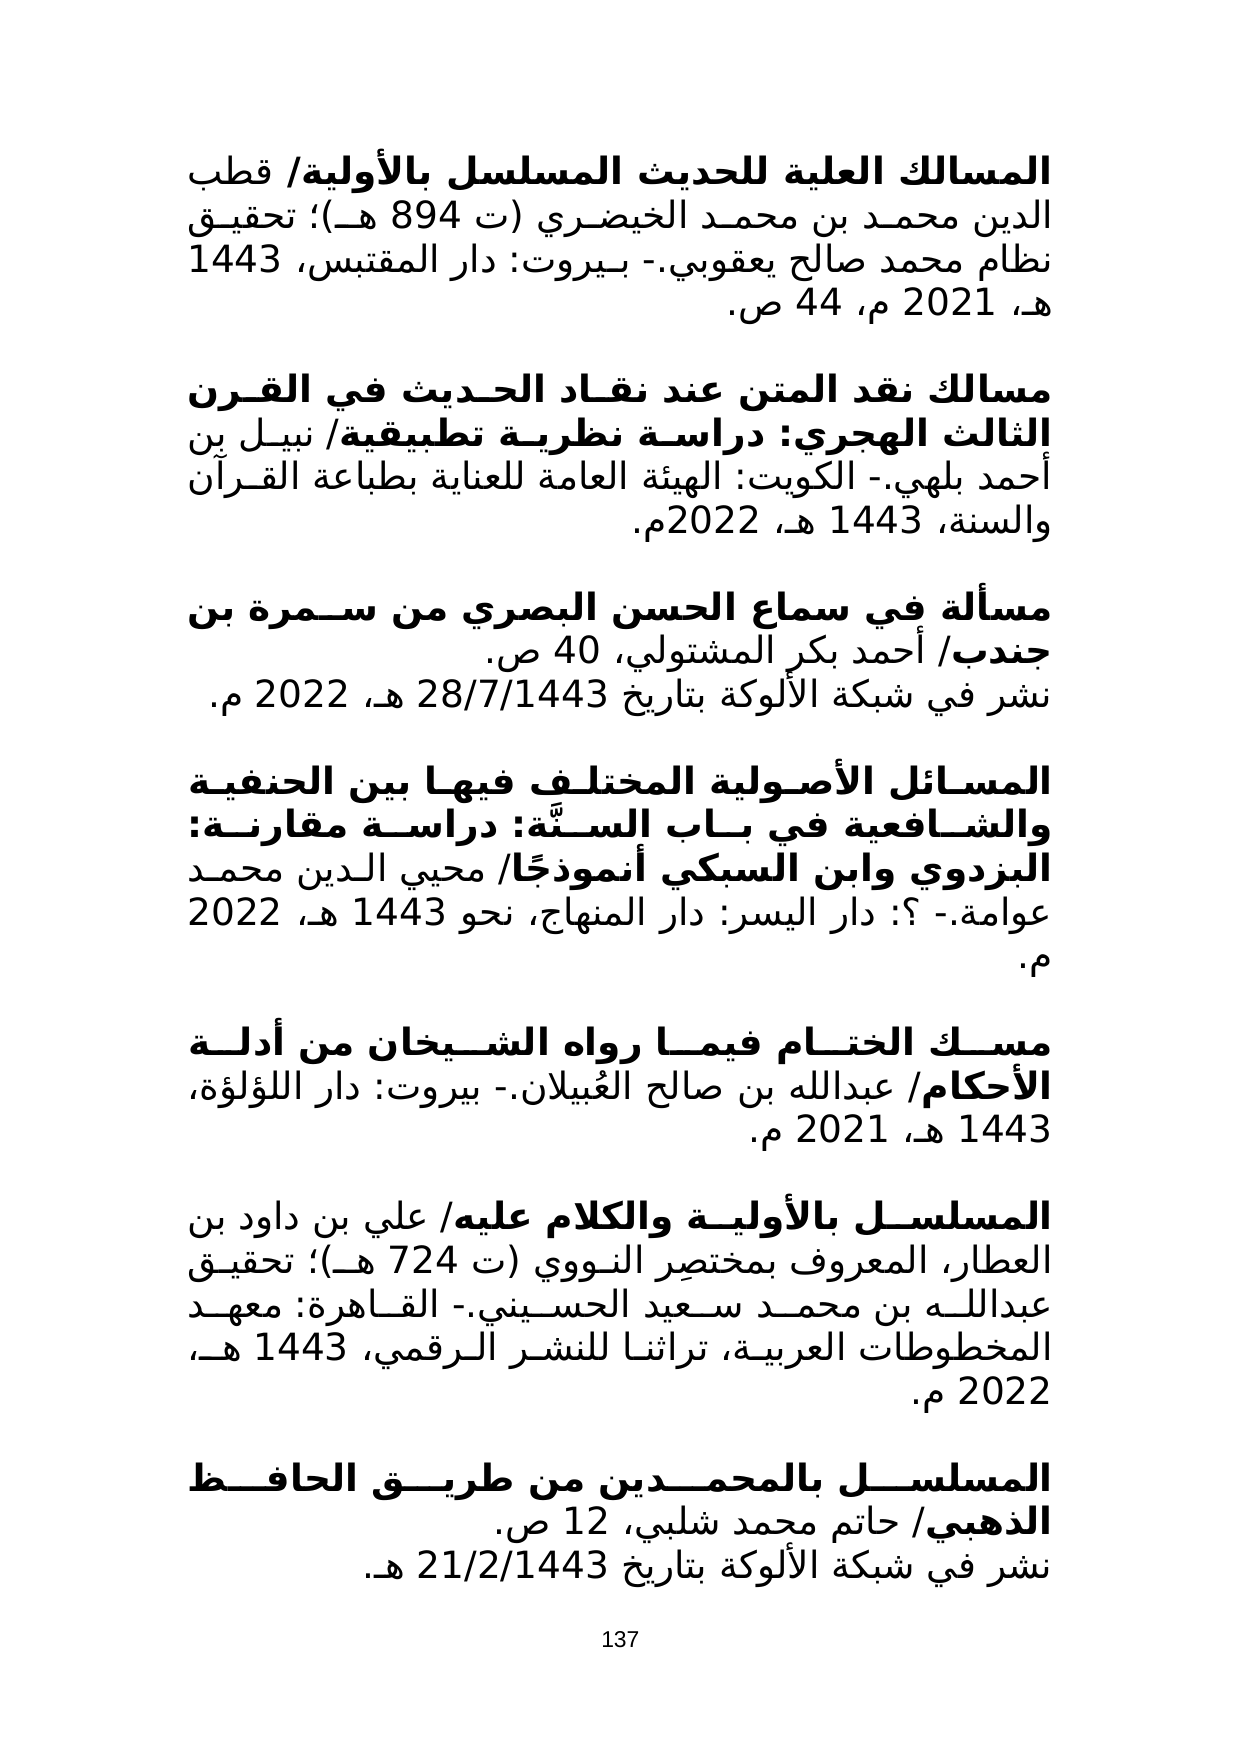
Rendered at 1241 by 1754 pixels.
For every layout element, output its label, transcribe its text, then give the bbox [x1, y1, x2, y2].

text المسلسل بالأولية والكلام عليه/ علي بن داود بن العطار، المعروف بمختصِر النووي (ت 724 هـ)؛ تحقيق عبدالله بن محمد سعيد الحسيني.- القاهرة: معهد المخطوطات العربية، تراثنا للنشر الرقمي، 1443 هـ، 2022 م. [187, 1195, 1053, 1413]
text المسائل الأصولية المختلف فيها بين الحنفية والشافعية في باب السنَّة: دراسة مقارنة: البزدوي وابن السبكي أنموذجًا/ محيي الدين محمد عوامة.- ؟: دار اليسر: دار المنهاج، نحو 1443 هـ، 2022 م. [187, 759, 1053, 978]
text مسالك نقد المتن عند نقاد الحديث في القرن الثالث الهجري: دراسة نظرية تطبيقية/ نبيل بن أحمد بلهي.- الكويت: الهيئة العامة للعناية بطباعة القرآن والسنة، 1443 هـ، 2022م. [187, 368, 1053, 542]
text نشر في شبكة الألوكة بتاريخ 28/7/1443 هـ، 2022 م. [187, 673, 1053, 716]
text نشر في شبكة الألوكة بتاريخ 21/2/1443 هـ. [187, 1543, 1053, 1587]
text مسألة في سماع الحسن البصري من سمرة بن جندب/ أحمد بكر المشتولي، 40 ص. [187, 585, 1053, 673]
text المسلسل بالمحمدين من طريق الحافظ الذهبي/ حاتم محمد شلبي، 12 ص. [187, 1456, 1053, 1543]
text مسك الختام فيما رواه الشيخان من أدلة الأحكام/ عبدالله بن صالح العُبيلان.- بيروت: دار اللؤلؤة، 1443 هـ، 2021 م. [187, 1021, 1053, 1152]
text المسالك العلية للحديث المسلسل بالأولية/ قطب الدين محمد بن محمد الخيضري (ت 894 هـ)؛ تحقيق نظام محمد صالح يعقوبي.- بيروت: دار المقتبس، 1443 هـ، 2021 م، 44 ص. [187, 150, 1053, 324]
